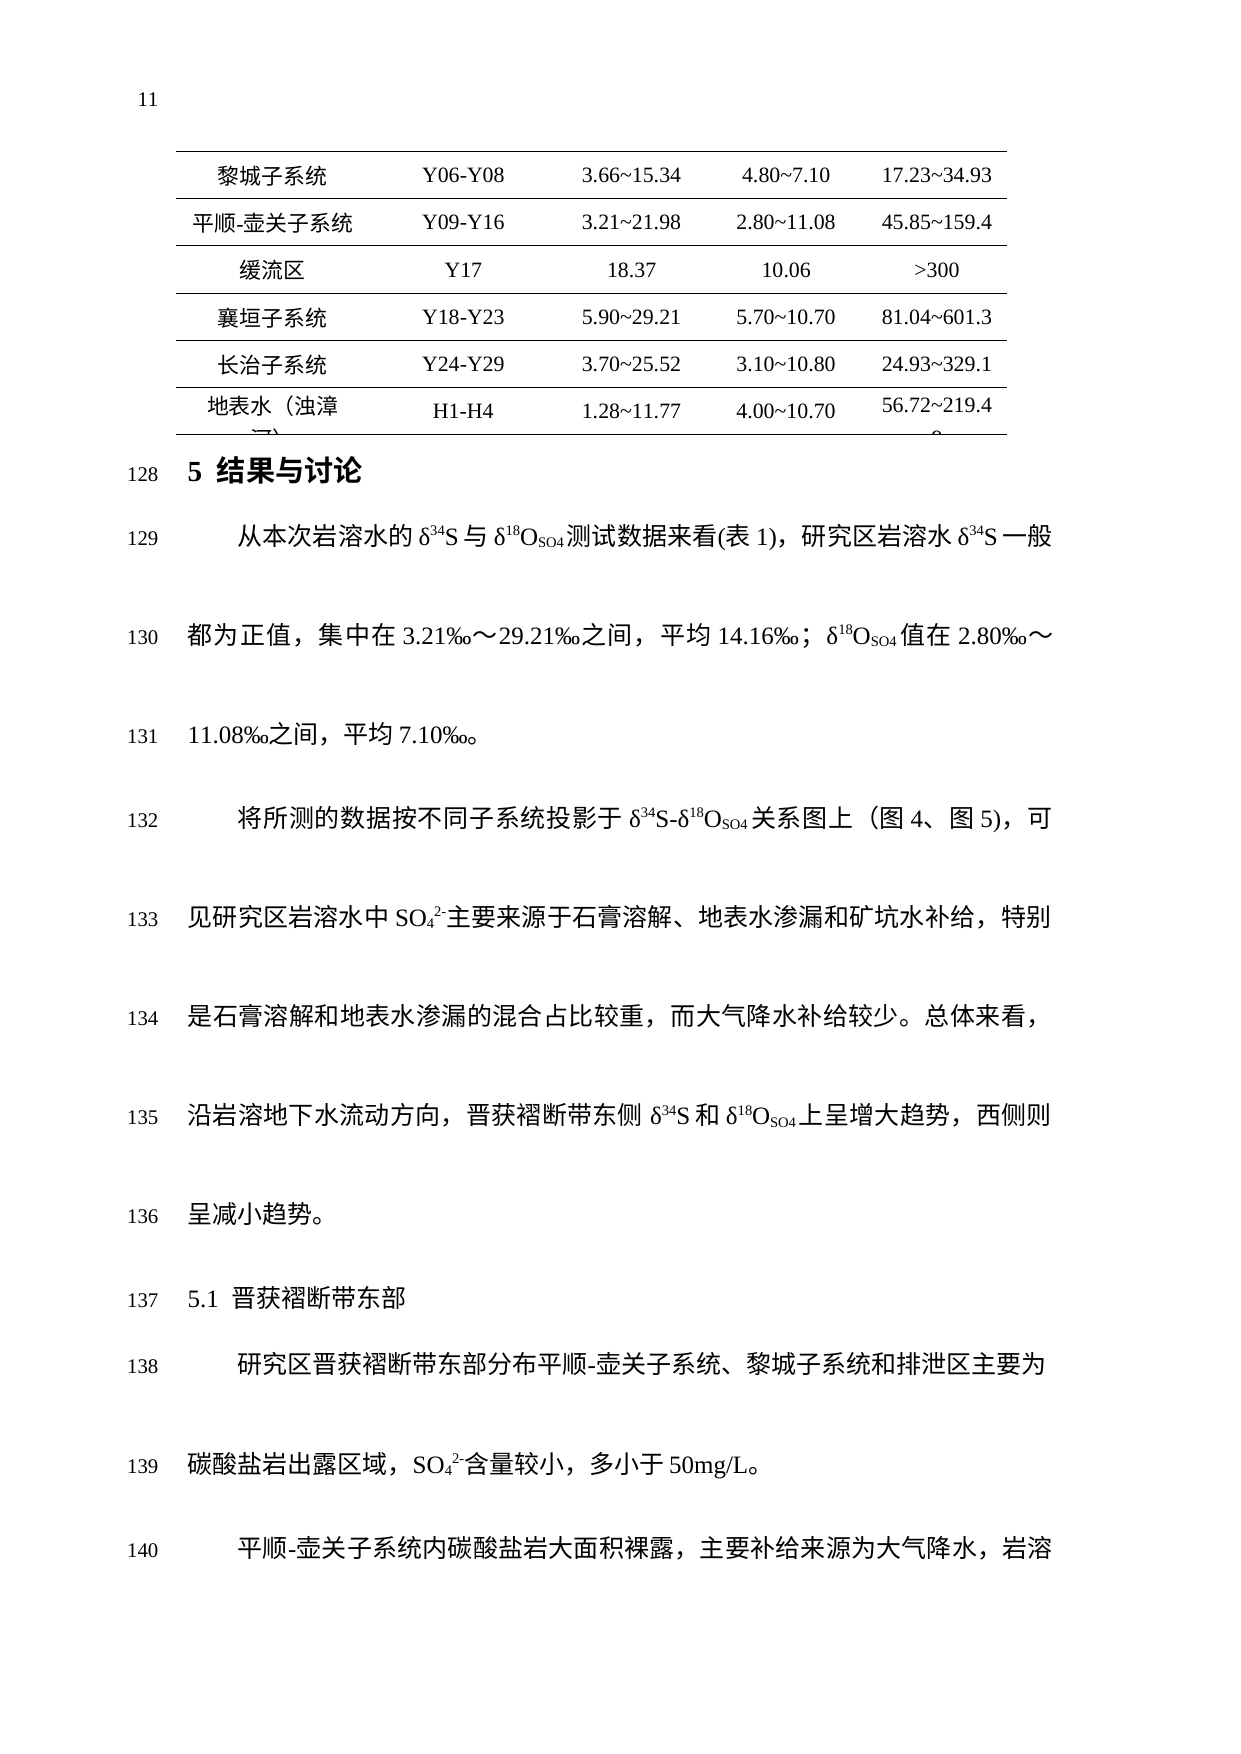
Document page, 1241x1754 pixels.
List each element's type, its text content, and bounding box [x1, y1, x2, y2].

table_cell 24.93~329.1 [867, 341, 1007, 387]
table_cell H1-H4 [369, 388, 558, 434]
table_cell Y24-Y29 [369, 341, 558, 387]
table_cell 长治子系统 [176, 341, 368, 387]
table_cell 45.85~159.4 [867, 199, 1007, 245]
table_cell 18.37 [558, 246, 705, 292]
text 从本次岩溶水的δ34S与δ18OSO4测试数据来看(表1)，研究区岩溶水δ34S一般都为正值，集中在3.21‰～29.21‰之间，平均14.16‰；δ18OSO4值在2.80‰～11.08‰之间，平均7.10‰。 [187, 501, 1053, 766]
text 将所测的数据按不同子系统投影于δ34S-δ18OSO4关系图上（图4、图5)，可见研究区岩溶水中SO42-主要来源于石膏溶解、地表水渗漏和矿坑水补给，特别是石膏溶解和地表水渗漏的混合占比较重，而大气降水补给较少。总体来看，沿岩溶地下水流动方向，晋获褶断带东侧δ34S和δ18OSO4上呈增大趋势，西侧则呈减小趋势。 [187, 784, 1053, 1246]
table_cell 3.70~25.52 [558, 341, 705, 387]
table_cell 黎城子系统 [176, 152, 368, 198]
table_cell 4.00~10.70 [705, 388, 867, 434]
table_cell Y17 [369, 246, 558, 292]
table_cell 缓流区 [176, 246, 368, 292]
table_cell 4.80~7.10 [705, 152, 867, 198]
table_cell Y18-Y23 [369, 294, 558, 340]
table_cell 襄垣子系统 [176, 294, 368, 340]
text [187, 1513, 1053, 1579]
table_cell >300 [867, 246, 1007, 292]
table_cell 5.70~10.70 [705, 294, 867, 340]
table_cell 2.80~11.08 [705, 199, 867, 245]
table_cell 1.28~11.77 [558, 388, 705, 434]
table_cell 3.10~10.80 [705, 341, 867, 387]
text 5 结果与讨论 [187, 435, 1053, 501]
table_cell Y09-Y16 [369, 199, 558, 245]
table_cell 3.66~15.34 [558, 152, 705, 198]
table_cell Y06-Y08 [369, 152, 558, 198]
table_cell 3.21~21.98 [558, 199, 705, 245]
table_cell 56.72~219.49 [867, 388, 1007, 434]
table_cell 平顺-壶关子系统 [176, 199, 368, 245]
table_cell 10.06 [705, 246, 867, 292]
table_cell 17.23~34.93 [867, 152, 1007, 198]
table_cell 5.90~29.21 [558, 294, 705, 340]
table_cell 81.04~601.3 [867, 294, 1007, 340]
text 5.1 晋获褶断带东部 [187, 1264, 1053, 1330]
table_cell 地表水（浊漳河） [176, 388, 368, 434]
text 研究区晋获褶断带东部分布平顺-壶关子系统、黎城子系统和排泄区主要为碳酸盐岩出露区域，SO42-含量较小，多小于50mg/L。 [187, 1330, 1053, 1495]
